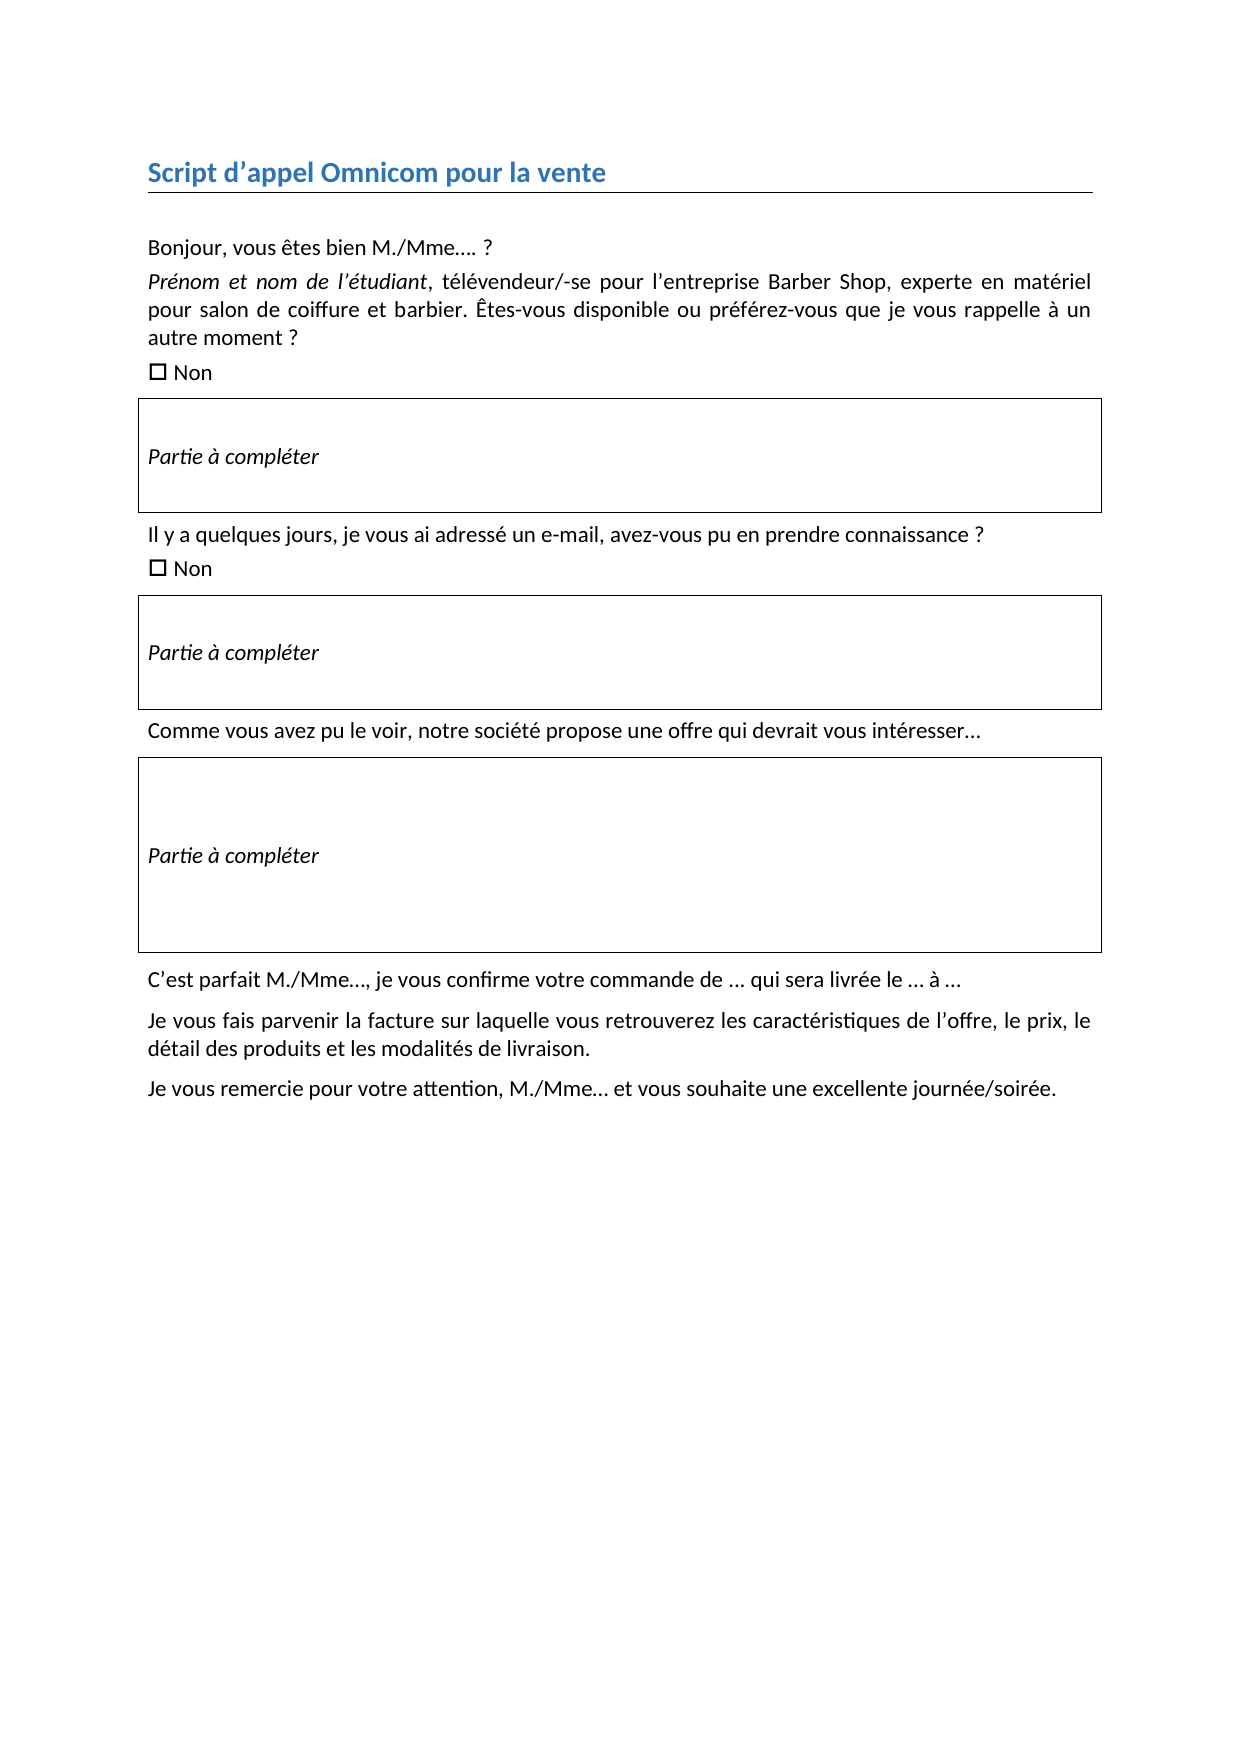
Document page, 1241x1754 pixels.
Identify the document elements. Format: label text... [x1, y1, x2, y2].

text Bonjour, vous êtes bien M./Mme…. ? [148, 233, 1093, 261]
text C’est parfait M./Mme…, je vous confirme votre commande de ... qui sera livrée le … à … [148, 966, 1093, 993]
text Comme vous avez pu le voir, notre société propose une offre qui devrait vous intéresser… [148, 716, 1093, 744]
text Je vous fais parvenir la facture sur laquelle vous retrouverez les caractéristiques de l’offre, le prix, le détail des produits et les modalités de livraison. [148, 1006, 1093, 1062]
text Partie à compléter [139, 635, 1101, 666]
text Non [148, 554, 1093, 582]
text Je vous remercie pour votre attention, M./Mme… et vous souhaite une excellente journée/soirée. [148, 1074, 1093, 1103]
text Script d’appel Omnicom pour la vente [148, 154, 1093, 192]
text Partie à compléter [139, 838, 1101, 869]
text Prénom et nom de l’étudiant, télévendeur/-se pour l’entreprise Barber Shop, experte en matériel pour salon de coiffure et barbier. Êtes-vous disponible ou préférez-vous que je vous rappelle à un autre moment ? [148, 267, 1093, 351]
text Non [148, 358, 1093, 386]
text Il y a quelques jours, je vous ai adressé un e-mail, avez-vous pu en prendre connaissance ? [148, 520, 1093, 548]
text Partie à compléter [139, 439, 1101, 470]
